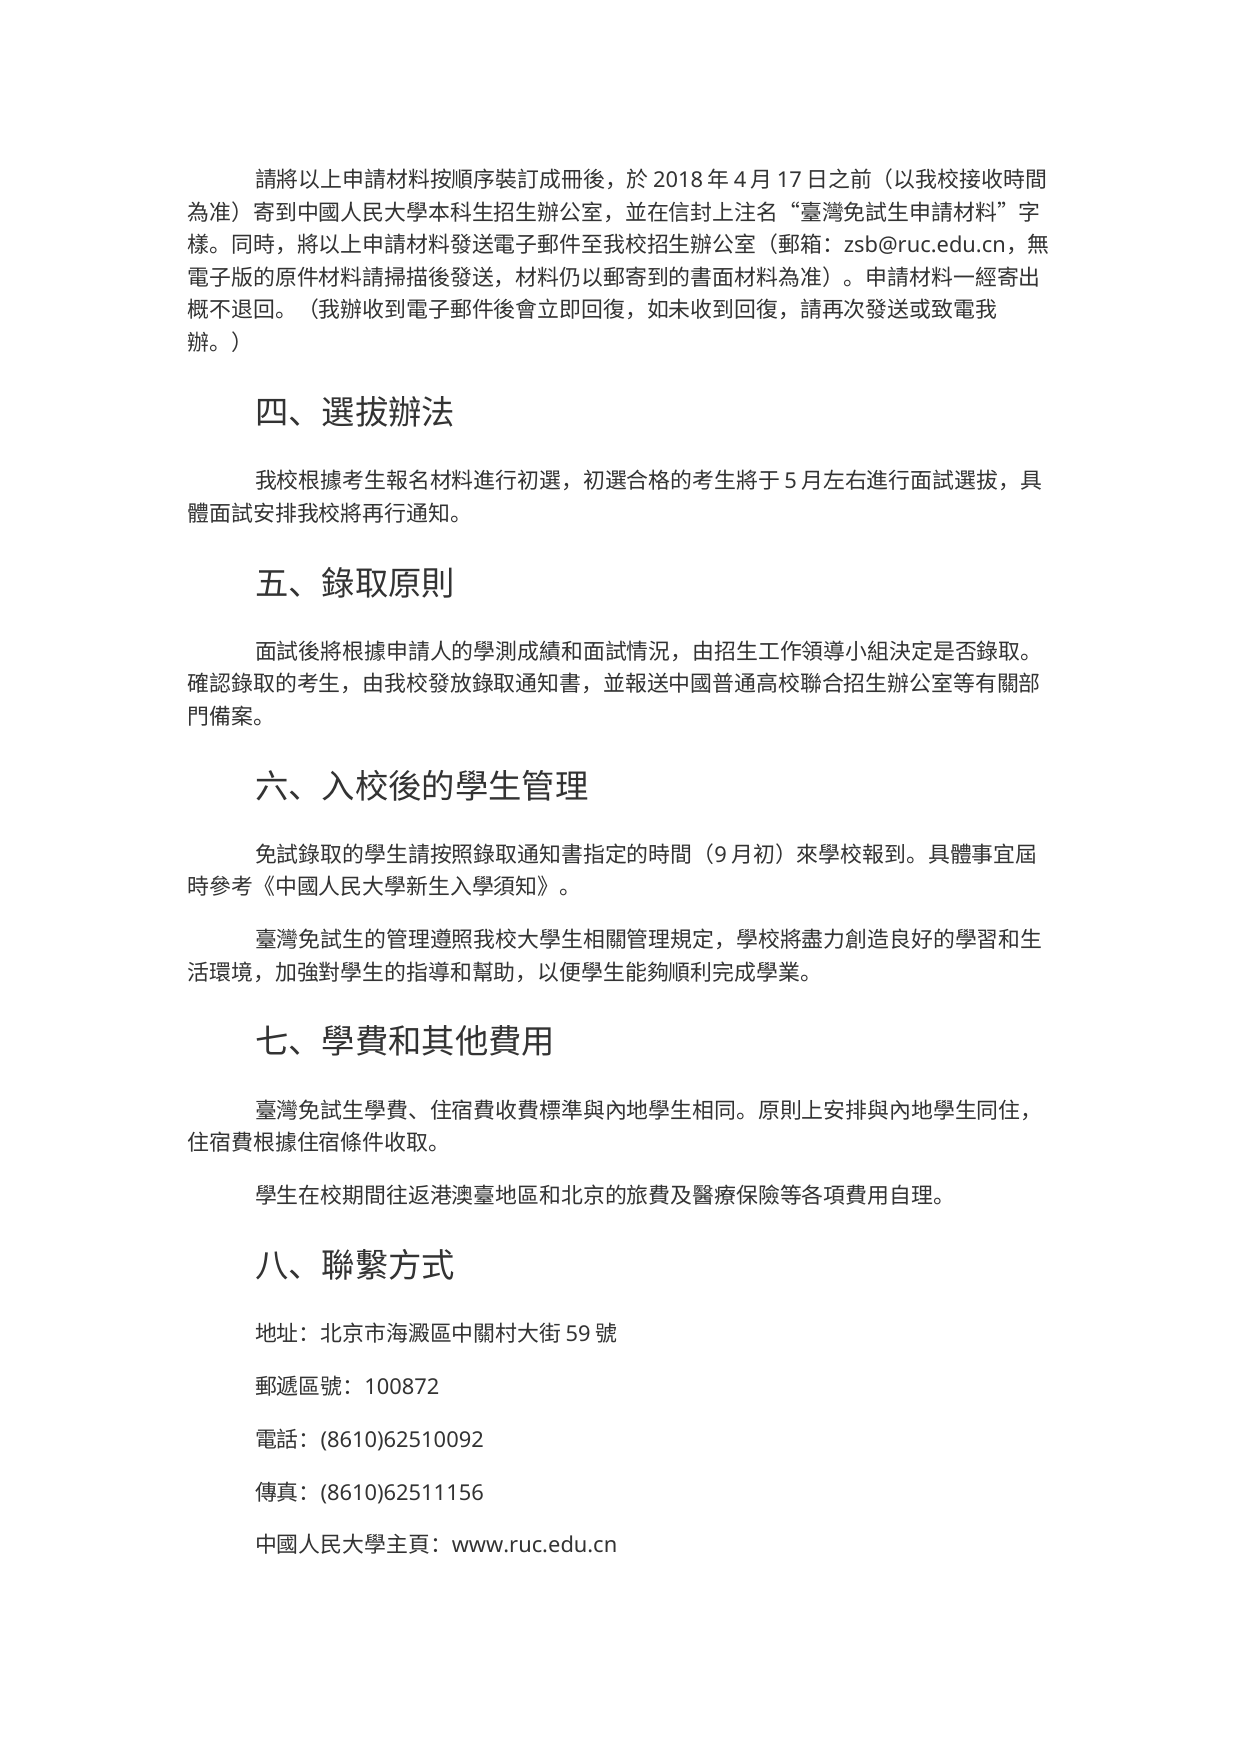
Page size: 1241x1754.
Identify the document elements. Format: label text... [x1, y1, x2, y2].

text 中國人民大學主頁：www.ruc.edu.cn [187, 1527, 1053, 1559]
text 臺灣免試生的管理遵照我校大學生相關管理規定，學校將盡力創造良好的學習和生活環境，加強對學生的指導和幫助，以便學生能夠順利完成學業。 [187, 922, 1053, 987]
text 學生在校期間往返港澳臺地區和北京的旅費及醫療保險等各項費用自理。 [187, 1178, 1053, 1210]
text 郵遞區號：100872 [187, 1368, 1053, 1401]
text 六、入校後的學生管理 [187, 751, 1053, 816]
text 請將以上申請材料按順序裝訂成冊後，於2018年4月17日之前（以我校接收時間為准）寄到中國人民大學本科生招生辦公室，並在信封上注名“臺灣免試生申請材料”字樣。同時，將以上申請材料發送電子郵件至我校招生辦公室（郵箱：zsb@ruc.edu.cn，無電子版的原件材料請掃描後發送，材料仍以郵寄到的書面材料為准）。申請材料一經寄出概不退回。（我辦收到電子郵件後會立即回復，如未收到回復，請再次發送或致電我辦。） [187, 162, 1053, 357]
text 面試後將根據申請人的學測成績和面試情況，由招生工作領導小組決定是否錄取。確認錄取的考生，由我校發放錄取通知書，並報送中國普通高校聯合招生辦公室等有關部門備案。 [187, 633, 1053, 731]
text 臺灣免試生學費、住宿費收費標準與內地學生相同。原則上安排與內地學生同住，住宿費根據住宿條件收取。 [187, 1092, 1053, 1157]
text 傳真：(8610)62511156 [187, 1474, 1053, 1507]
text 地址：北京市海澱區中關村大街59號 [187, 1316, 1053, 1348]
text 電話：(8610)62510092 [187, 1421, 1053, 1454]
text 七、學費和其他費用 [187, 1007, 1053, 1072]
text 我校根據考生報名材料進行初選，初選合格的考生將于5月左右進行面試選拔，具體面試安排我校將再行通知。 [187, 463, 1053, 528]
text 八、聯繫方式 [187, 1230, 1053, 1295]
text 免試錄取的學生請按照錄取通知書指定的時間（9月初）來學校報到。具體事宜屆時參考《中國人民大學新生入學須知》。 [187, 836, 1053, 901]
text 五、錄取原則 [187, 548, 1053, 613]
text 四、選拔辦法 [187, 377, 1053, 442]
